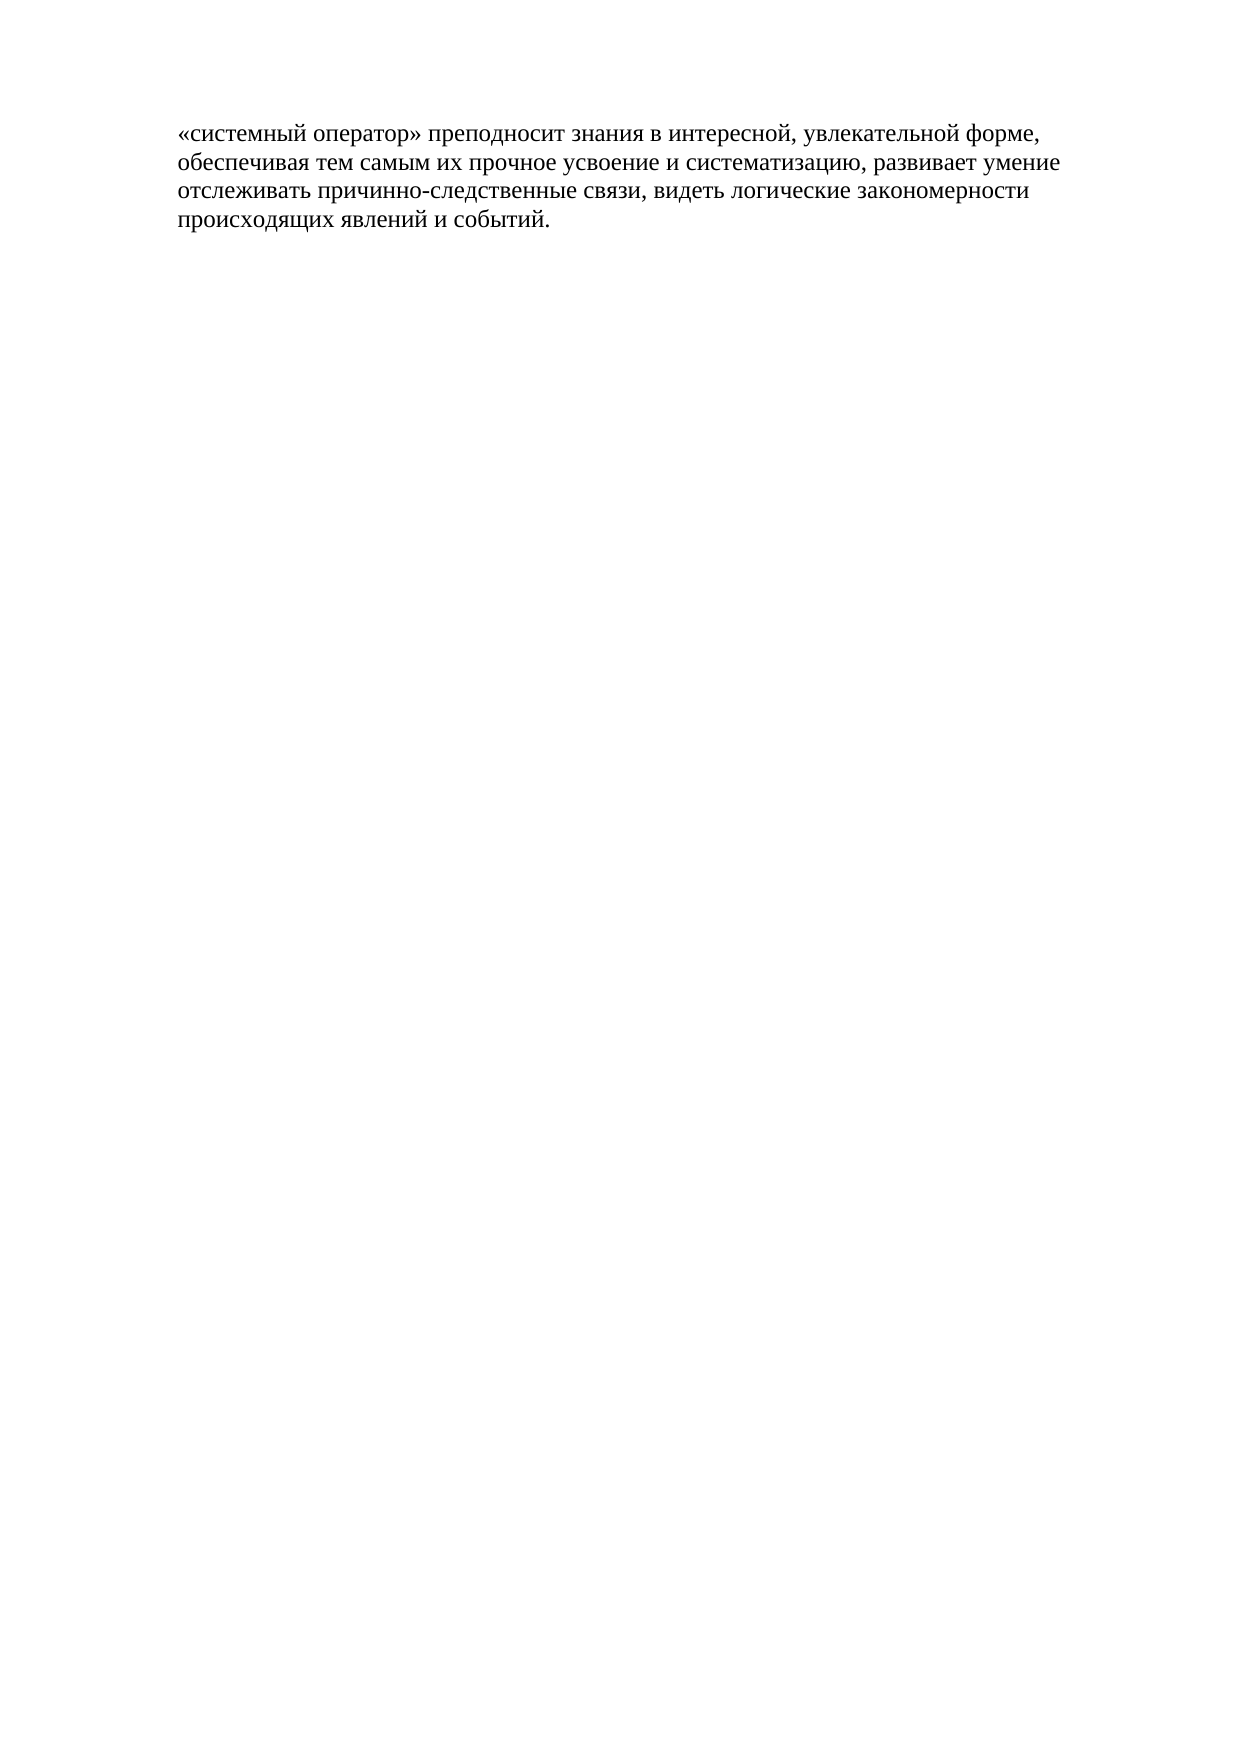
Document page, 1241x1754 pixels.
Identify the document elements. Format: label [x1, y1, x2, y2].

text [177, 118, 1152, 233]
